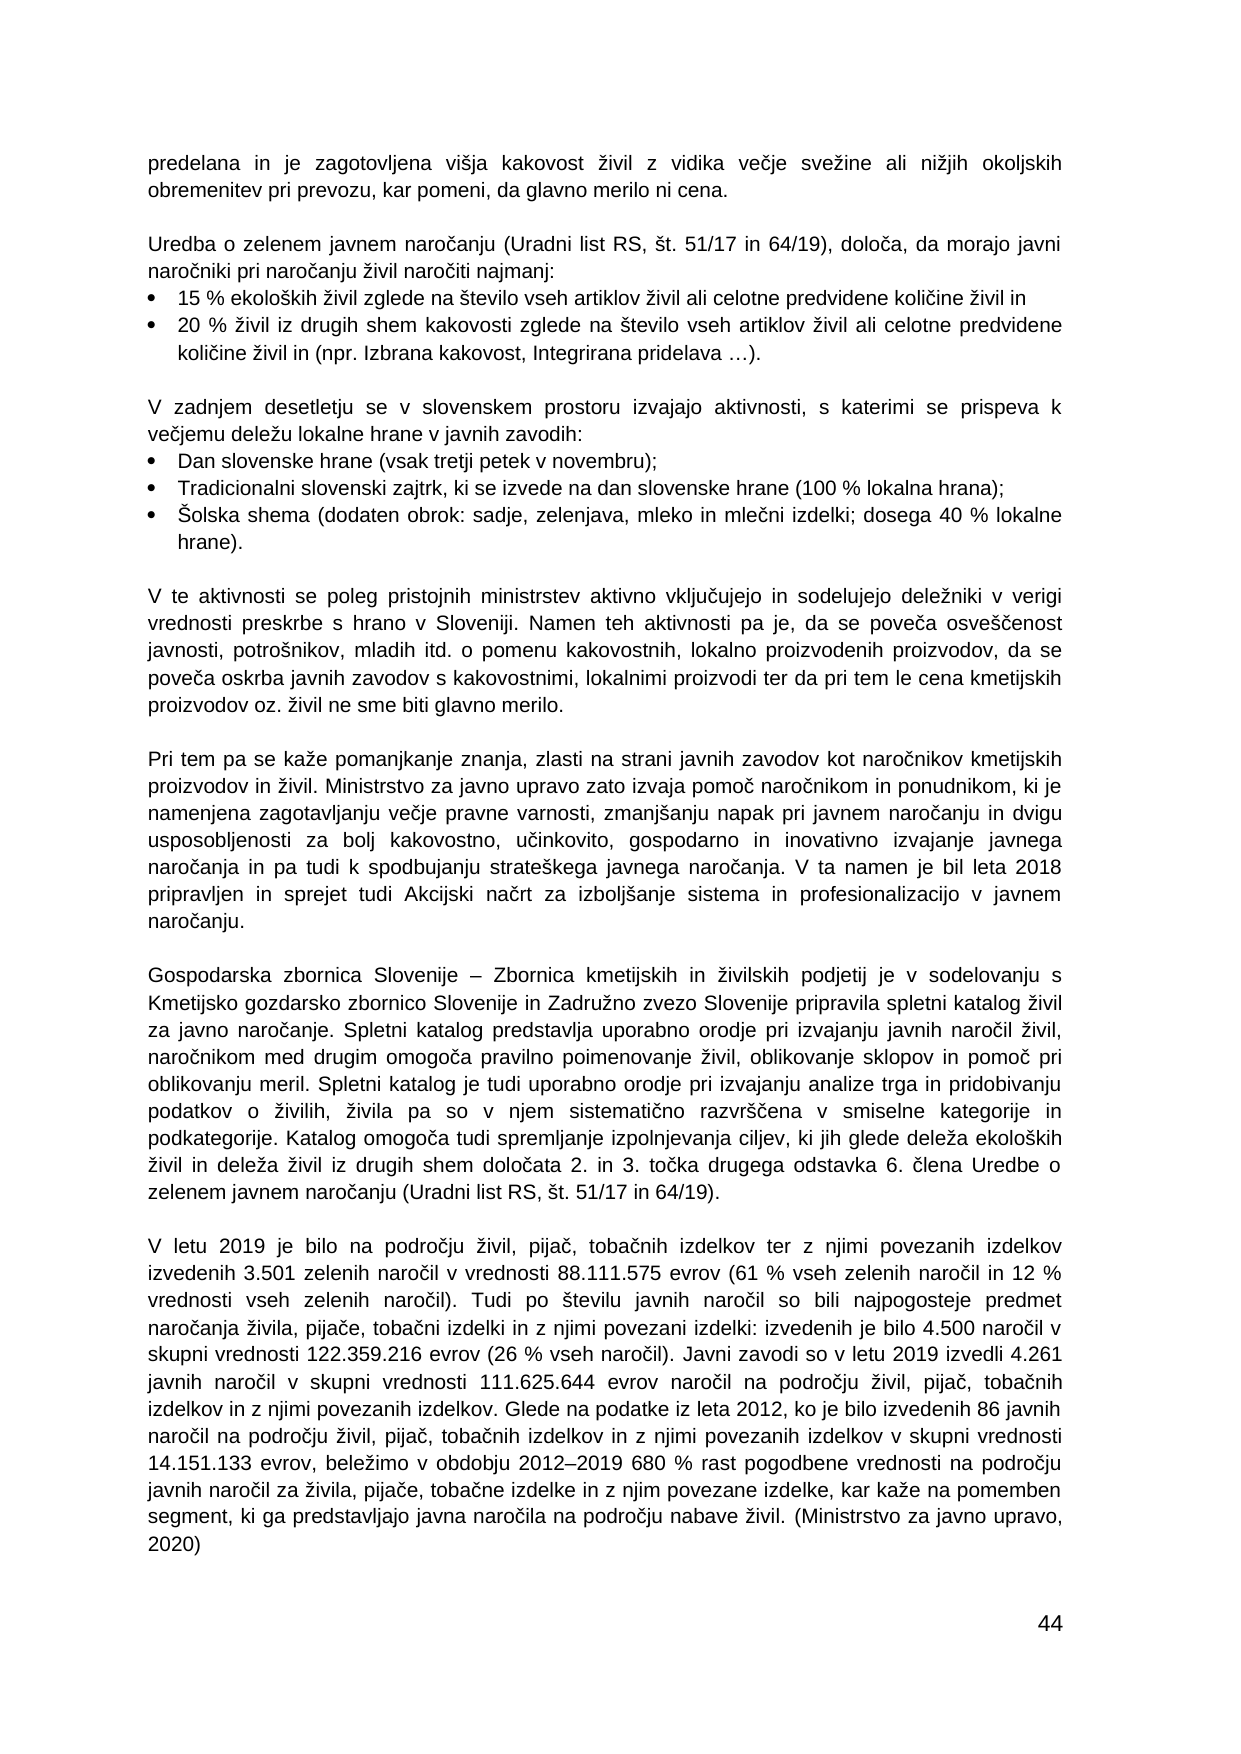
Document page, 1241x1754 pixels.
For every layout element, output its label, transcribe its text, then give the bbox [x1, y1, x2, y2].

text Uredba o zelenem javnem naročanju (Uradni list RS, št. 51/17 in 64/19), določa, da morajo javni naročniki pri naročanju živil naročiti najmanj: [148, 229, 1063, 283]
text V te aktivnosti se poleg pristojnih ministrstev aktivno vključujejo in sodelujejo deležniki v verigi vrednosti preskrbe s hrano v Sloveniji. Namen teh aktivnosti pa je, da se poveča osveščenost javnosti, potrošnikov, mladih itd. o pomenu kakovostnih, lokalno proizvodenih proizvodov, da se poveča oskrba javnih zavodov s kakovostnimi, lokalnimi proizvodi ter da pri tem le cena kmetijskih proizvodov oz. živil ne sme biti glavno merilo. [148, 581, 1063, 716]
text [148, 148, 1063, 202]
list 20 % živil iz drugih shem kakovosti zglede na število vseh artiklov živil ali celotne predvidene količine živil in (npr. Izbrana kakovost, Integrirana pridelava …). [148, 310, 1063, 364]
text V zadnjem desetletju se v slovenskem prostoru izvajajo aktivnosti, s katerimi se prispeva k večjemu deležu lokalne hrane v javnih zavodih: [148, 391, 1063, 446]
list 15 % ekoloških živil zglede na število vseh artiklov živil ali celotne predvidene količine živil in [148, 283, 1063, 310]
text Pri tem pa se kaže pomanjkanje znanja, zlasti na strani javnih zavodov kot naročnikov kmetijskih proizvodov in živil. Ministrstvo za javno upravo zato izvaja pomoč naročnikom in ponudnikom, ki je namenjena zagotavljanju večje pravne varnosti, zmanjšanju napak pri javnem naročanju in dvigu usposobljenosti za bolj kakovostno, učinkovito, gospodarno in inovativno izvajanje javnega naročanja in pa tudi k spodbujanju strateškega javnega naročanja. V ta namen je bil leta 2018 pripravljen in sprejet tudi Akcijski načrt za izboljšanje sistema in profesionalizacijo v javnem naročanju. [148, 743, 1063, 933]
list Šolska shema (dodaten obrok: sadje, zelenjava, mleko in mlečni izdelki; dosega 40 % lokalne hrane). [148, 500, 1063, 554]
text V letu 2019 je bilo na področju živil, pijač, tobačnih izdelkov ter z njimi povezanih izdelkov izvedenih 3.501 zelenih naročil v vrednosti 88.111.575 evrov (61 % vseh zelenih naročil in 12 % vrednosti vseh zelenih naročil). Tudi po številu javnih naročil so bili najpogosteje predmet naročanja živila, pijače, tobačni izdelki in z njimi povezani izdelki: izvedenih je bilo 4.500 naročil v skupni vrednosti 122.359.216 evrov (26 % vseh naročil). Javni zavodi so v letu 2019 izvedli 4.261 javnih naročil v skupni vrednosti 111.625.644 evrov naročil na področju živil, pijač, tobačnih izdelkov in z njimi povezanih izdelkov. Glede na podatke iz leta 2012, ko je bilo izvedenih 86 javnih naročil na področju živil, pijač, tobačnih izdelkov in z njimi povezanih izdelkov v skupni vrednosti 14.151.133 evrov, beležimo v obdobju 2012–2019 680 % rast pogodbene vrednosti na področju javnih naročil za živila, pijače, tobačne izdelke in z njim povezane izdelke, kar kaže na pomemben segment, ki ga predstavljajo javna naročila na področju nabave živil. (Ministrstvo za javno upravo, 2020) [148, 1231, 1063, 1556]
list Tradicionalni slovenski zajtrk, ki se izvede na dan slovenske hrane (100 % lokalna hrana); [148, 473, 1063, 500]
text Gospodarska zbornica Slovenije – Zbornica kmetijskih in živilskih podjetij je v sodelovanju s Kmetijsko gozdarsko zbornico Slovenije in Zadružno zvezo Slovenije pripravila spletni katalog živil za javno naročanje. Spletni katalog predstavlja uporabno orodje pri izvajanju javnih naročil živil, naročnikom med drugim omogoča pravilno poimenovanje živil, oblikovanje sklopov in pomoč pri oblikovanju meril. Spletni katalog je tudi uporabno orodje pri izvajanju analize trga in pridobivanju podatkov o živilih, živila pa so v njem sistematično razvrščena v smiselne kategorije in podkategorije. Katalog omogoča tudi spremljanje izpolnjevanja ciljev, ki jih glede deleža ekoloških živil in deleža živil iz drugih shem določata 2. in 3. točka drugega odstavka 6. člena Uredbe o zelenem javnem naročanju (Uradni list RS, št. 51/17 in 64/19). [148, 960, 1063, 1204]
list Dan slovenske hrane (vsak tretji petek v novembru); [148, 446, 1063, 473]
